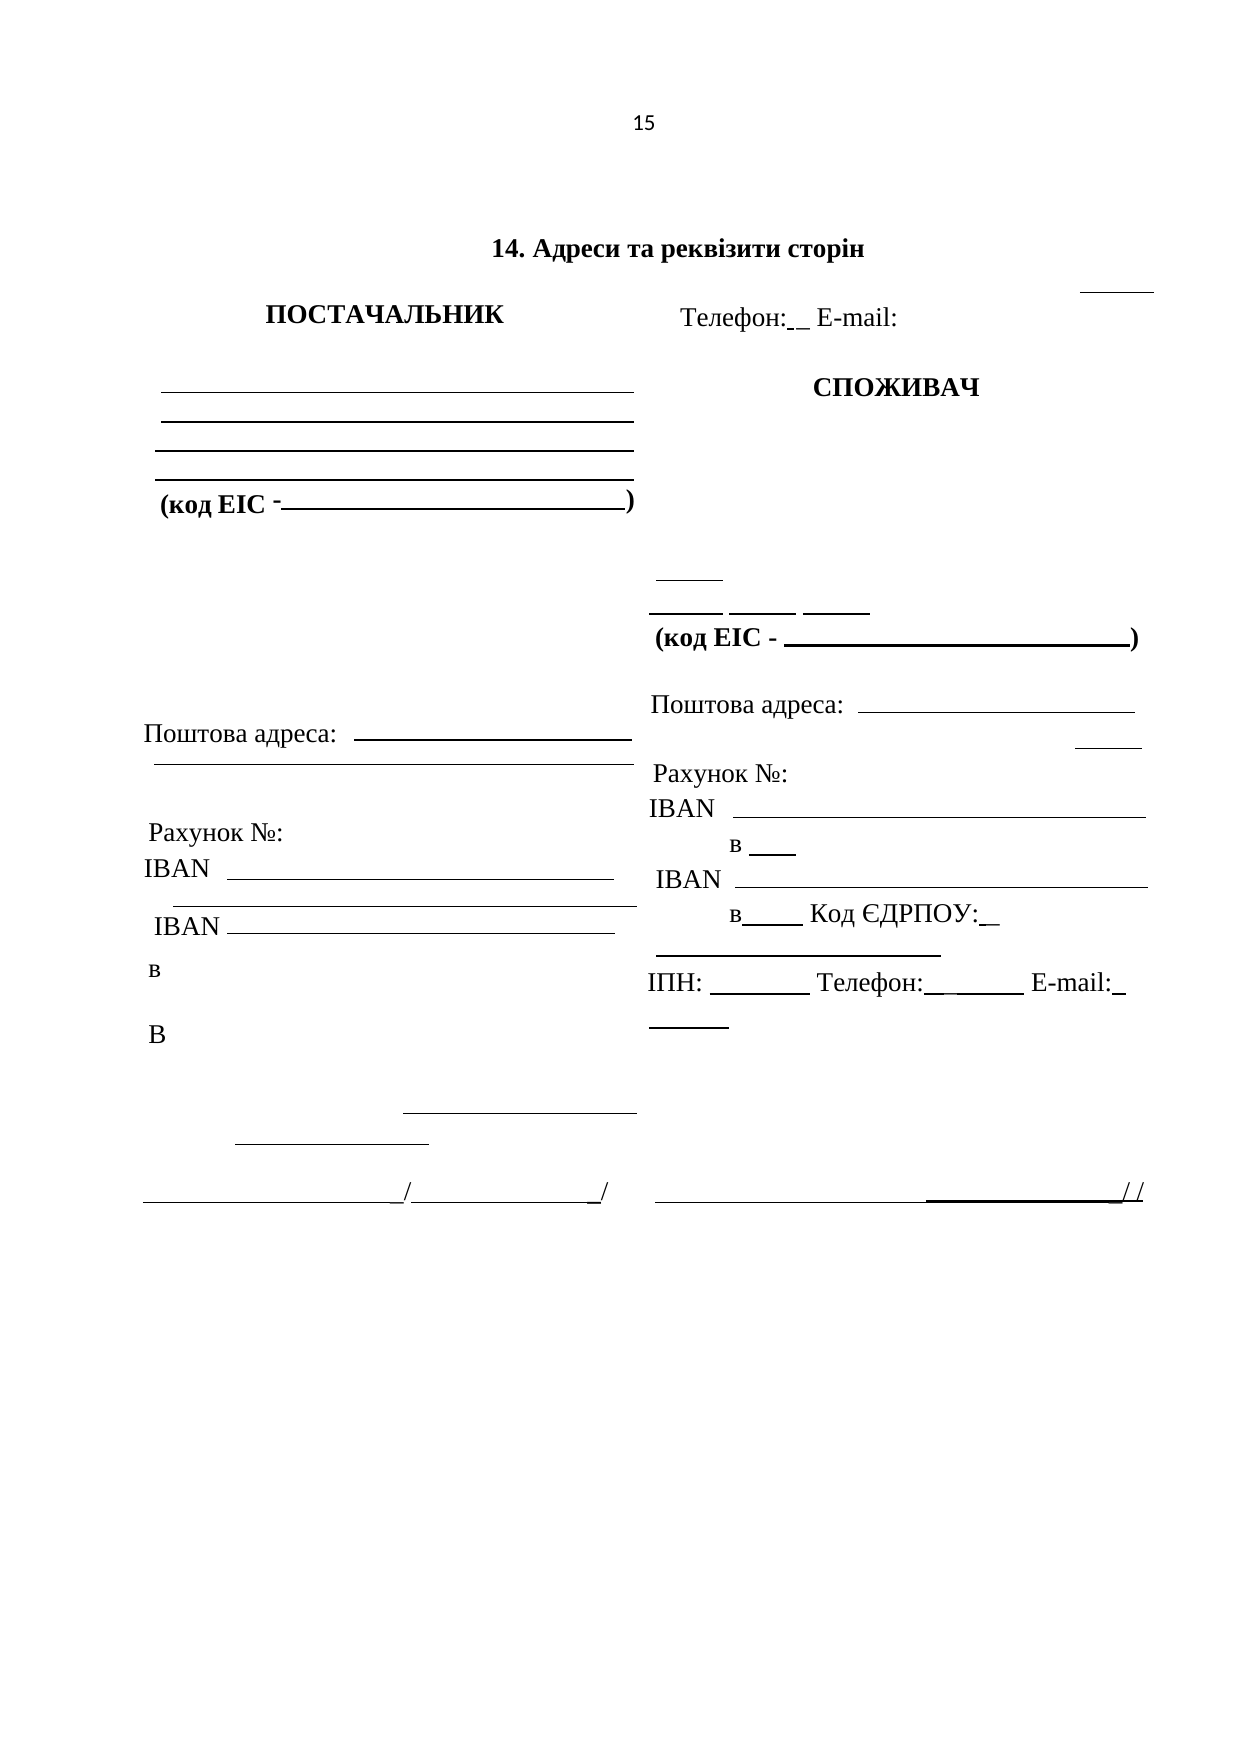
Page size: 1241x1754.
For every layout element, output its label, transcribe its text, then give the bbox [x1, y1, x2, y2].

text ІПН: Телефон: _ E-mail: [647, 966, 1156, 1031]
text Телефон: _ E-mail: [680, 301, 1155, 332]
text _/ _/ _/ / [117, 1175, 1156, 1206]
text Рахунок №: [148, 816, 623, 847]
text Поштова адреса: [117, 717, 624, 748]
text В [148, 1018, 623, 1049]
text IBAN в Код ЄДРПОУ: _ [647, 863, 1156, 962]
text в [148, 888, 623, 983]
text Поштова адреса: [649, 688, 1142, 752]
text IBAN [117, 852, 624, 883]
text 14. Адреси та реквізити сторін [217, 232, 1139, 263]
subtitle ПОСТАЧАЛЬНИК [217, 298, 553, 329]
text Рахунок №: [649, 757, 1155, 788]
text СПОЖИВАЧ [748, 371, 1044, 402]
text IBAN в [649, 793, 1155, 858]
subtitle (код ЕІС - ) [655, 622, 1155, 653]
